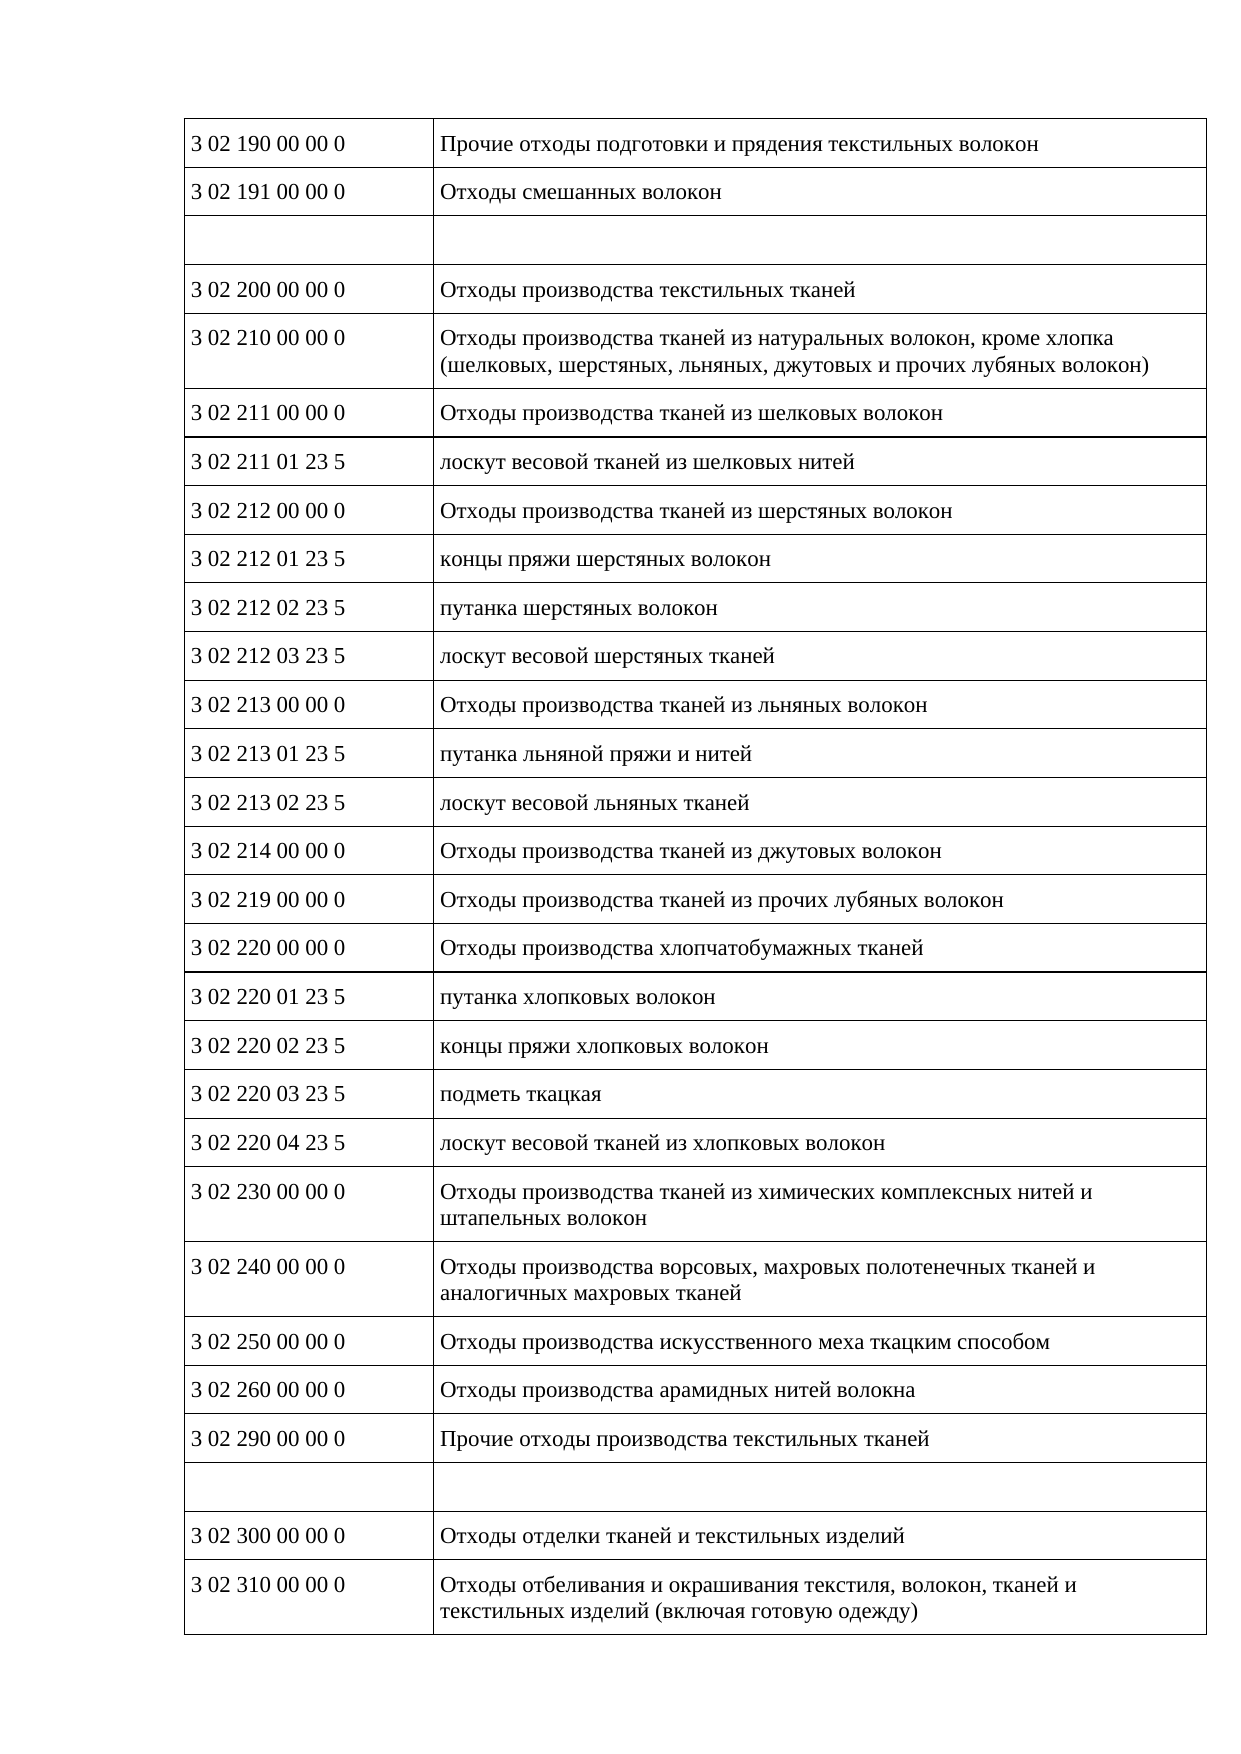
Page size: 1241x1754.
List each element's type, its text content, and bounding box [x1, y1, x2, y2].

table_cell 3 02 230 00 00 0 [185, 1167, 433, 1241]
table_cell путанка шерстяных волокон [434, 583, 1206, 631]
table_cell Отходы производства хлопчатобумажных тканей [434, 924, 1206, 971]
table_cell [185, 1463, 433, 1511]
table_cell Отходы производства арамидных нитей волокна [434, 1366, 1206, 1413]
table_cell Отходы производства тканей из натуральных волокон, кроме хлопка (шелковых, шерстяных, льняных, джутовых и прочих лубяных волокон) [434, 314, 1206, 388]
table_cell [434, 1463, 1206, 1511]
table_cell 3 02 190 00 00 0 [185, 119, 433, 167]
table_cell Отходы производства тканей из химических комплексных нитей и штапельных волокон [434, 1167, 1206, 1241]
table_cell 3 02 220 04 23 5 [185, 1119, 433, 1166]
table_cell Отходы производства тканей из прочих лубяных волокон [434, 875, 1206, 923]
table_cell 3 02 212 01 23 5 [185, 535, 433, 582]
table_cell концы пряжи хлопковых волокон [434, 1021, 1206, 1069]
table_cell 3 02 212 00 00 0 [185, 486, 433, 534]
table_cell подметь ткацкая [434, 1070, 1206, 1117]
table_cell лоскут весовой тканей из шелковых нитей [434, 438, 1206, 485]
table_cell 3 02 220 02 23 5 [185, 1021, 433, 1069]
table_cell Отходы производства тканей из джутовых волокон [434, 827, 1206, 874]
table_cell Отходы производства тканей из шерстяных волокон [434, 486, 1206, 534]
table_cell 3 02 250 00 00 0 [185, 1317, 433, 1365]
table_cell 3 02 220 01 23 5 [185, 973, 433, 1020]
table_cell лоскут весовой шерстяных тканей [434, 632, 1206, 679]
table_cell Отходы производства ворсовых, махровых полотенечных тканей и аналогичных махровых тканей [434, 1242, 1206, 1316]
table_cell 3 02 214 00 00 0 [185, 827, 433, 874]
table_cell путанка льняной пряжи и нитей [434, 729, 1206, 777]
table_cell Отходы производства текстильных тканей [434, 265, 1206, 313]
table_cell 3 02 211 00 00 0 [185, 389, 433, 436]
table_cell 3 02 200 00 00 0 [185, 265, 433, 313]
table_cell Отходы смешанных волокон [434, 168, 1206, 215]
table_cell [185, 216, 433, 264]
table_cell Отходы отделки тканей и текстильных изделий [434, 1512, 1206, 1559]
table_cell Отходы производства тканей из шелковых волокон [434, 389, 1206, 436]
table_cell концы пряжи шерстяных волокон [434, 535, 1206, 582]
table_cell Отходы отбеливания и окрашивания текстиля, волокон, тканей и текстильных изделий (включая готовую одежду) [434, 1560, 1206, 1634]
table_cell 3 02 212 02 23 5 [185, 583, 433, 631]
table_cell 3 02 212 03 23 5 [185, 632, 433, 679]
table_cell Прочие отходы производства текстильных тканей [434, 1414, 1206, 1462]
table_cell 3 02 219 00 00 0 [185, 875, 433, 923]
table_cell 3 02 290 00 00 0 [185, 1414, 433, 1462]
table_cell Отходы производства искусственного меха ткацким способом [434, 1317, 1206, 1365]
table_cell 3 02 211 01 23 5 [185, 438, 433, 485]
table_cell 3 02 240 00 00 0 [185, 1242, 433, 1316]
table_cell 3 02 220 03 23 5 [185, 1070, 433, 1117]
table_cell 3 02 213 00 00 0 [185, 681, 433, 728]
table_cell 3 02 300 00 00 0 [185, 1512, 433, 1559]
table_cell Прочие отходы подготовки и прядения текстильных волокон [434, 119, 1206, 167]
table_cell путанка хлопковых волокон [434, 973, 1206, 1020]
table_cell 3 02 213 02 23 5 [185, 778, 433, 826]
table_cell [434, 216, 1206, 264]
table_cell лоскут весовой тканей из хлопковых волокон [434, 1119, 1206, 1166]
table_cell 3 02 260 00 00 0 [185, 1366, 433, 1413]
table_cell 3 02 220 00 00 0 [185, 924, 433, 971]
table_cell 3 02 191 00 00 0 [185, 168, 433, 215]
table_cell Отходы производства тканей из льняных волокон [434, 681, 1206, 728]
table_cell 3 02 310 00 00 0 [185, 1560, 433, 1634]
table_cell лоскут весовой льняных тканей [434, 778, 1206, 826]
table_cell 3 02 213 01 23 5 [185, 729, 433, 777]
table_cell 3 02 210 00 00 0 [185, 314, 433, 388]
